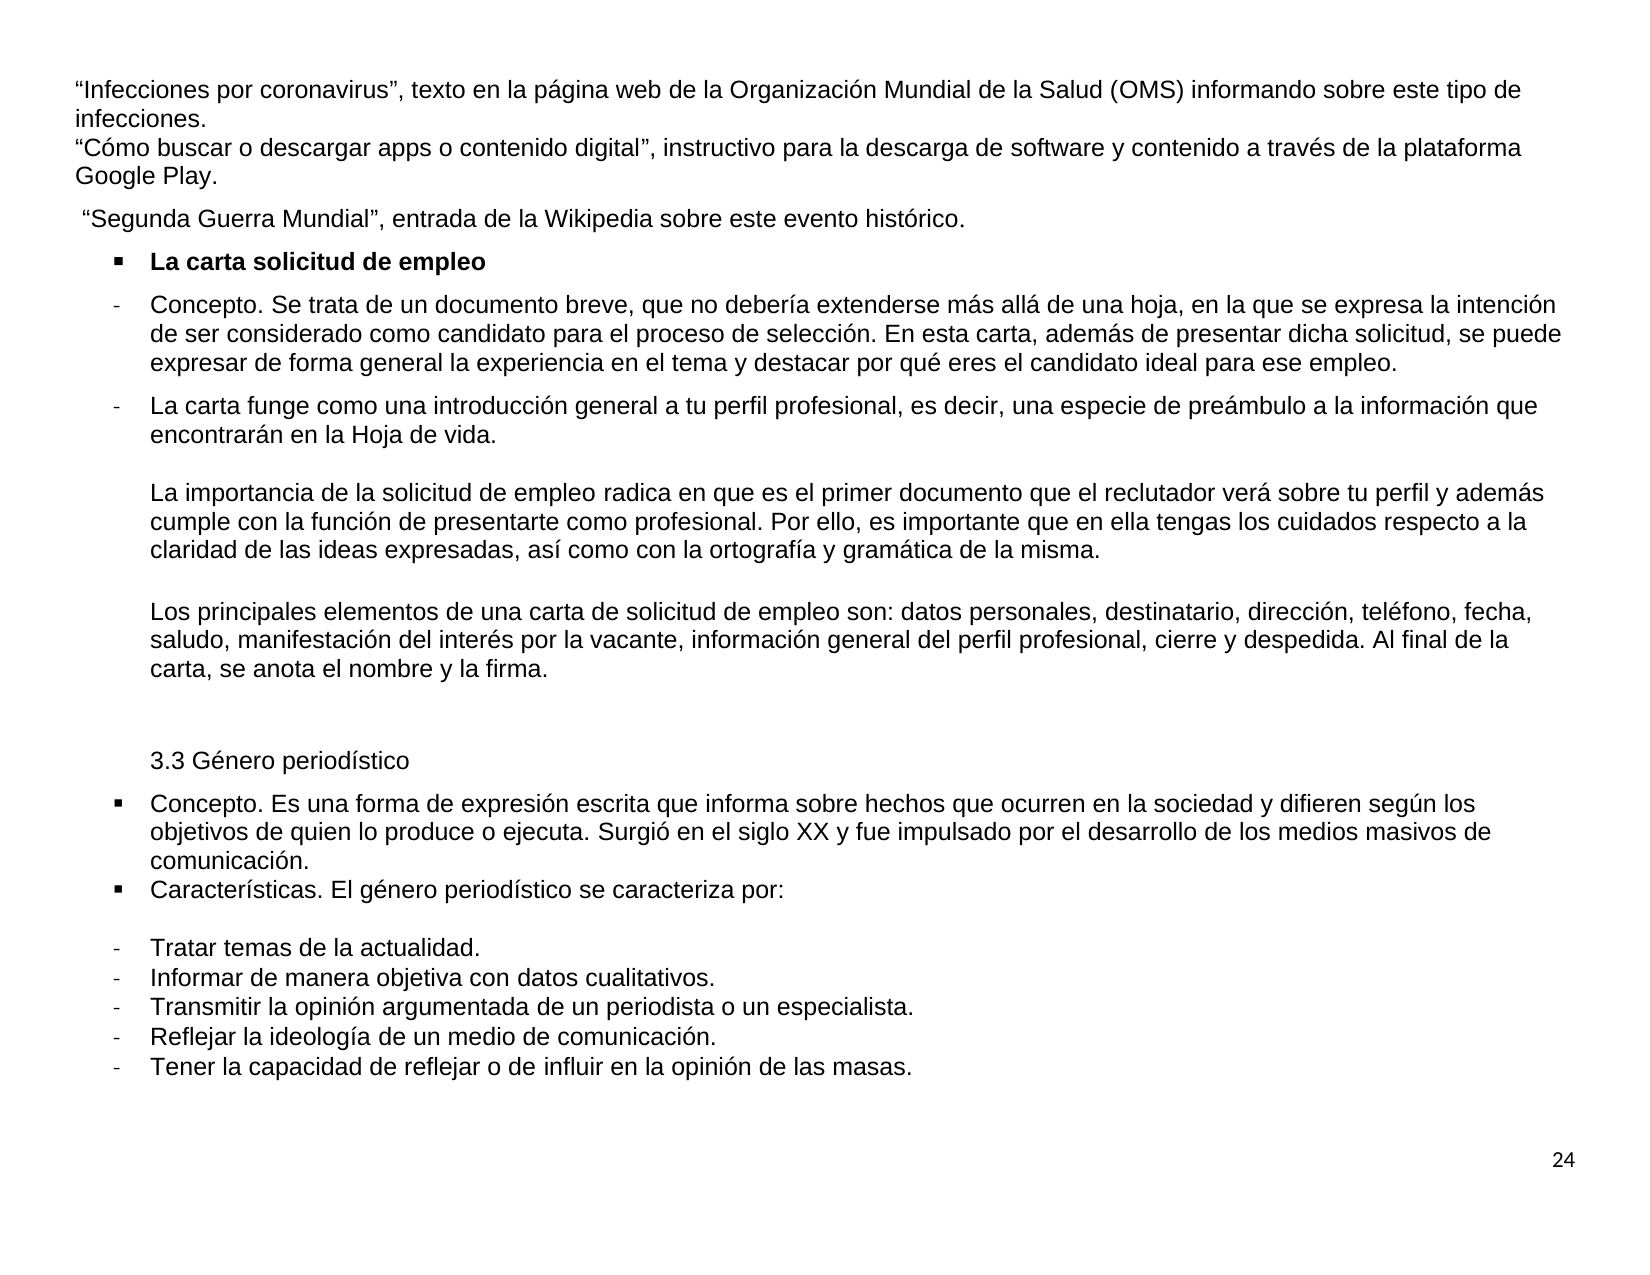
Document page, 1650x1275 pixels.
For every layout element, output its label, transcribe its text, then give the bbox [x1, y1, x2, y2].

list Tratar temas de la actualidad. [112, 933, 1575, 963]
list Tener la capacidad de reflejar o de influir en la opinión de las masas. [112, 1052, 1575, 1081]
list Características. El género periodístico se caracteriza por: [112, 875, 1575, 904]
list Transmitir la opinión argumentada de un periodista o un especialista. [112, 992, 1575, 1022]
text “Infecciones por coronavirus”, texto en la página web de la Organización Mundial de la Salud (OMS) informando sobre este tipo de infecciones. [75, 75, 1575, 132]
list Concepto. Se trata de un documento breve, que no debería extenderse más allá de una hoja, en la que se expresa la intención de ser considerado como candidato para el proceso de selección. En esta carta, además de presentar dicha solicitud, se puede expresar de forma general la experiencia en el tema y destacar por qué eres el candidato ideal para ese empleo. [112, 289, 1575, 377]
list Concepto. Es una forma de expresión escrita que informa sobre hechos que ocurren en la sociedad y difieren según los objetivos de quien lo produce o ejecuta. Surgió en el siglo XX y fue impulsado por el desarrollo de los medios masivos de comunicación. [112, 788, 1575, 875]
text “Segunda Guerra Mundial”, entrada de la Wikipedia sobre este evento histórico. [75, 204, 1575, 233]
text “Cómo buscar o descargar apps o contenido digital”, instructivo para la descarga de software y contenido a través de la plataforma Google Play. [75, 132, 1575, 190]
list La carta solicitud de empleo [112, 247, 1575, 276]
list Informar de manera objetiva con datos cualitativos. [112, 963, 1575, 992]
list Reflejar la ideología de un medio de comunicación. [112, 1022, 1575, 1052]
list La carta funge como una introducción general a tu perfil profesional, es decir, una especie de preámbulo a la información que encontrarán en la Hoja de vida. La importancia de la solicitud de empleo radica en que es el primer documento que el reclutador verá sobre tu perfil y además cumple con la función de presentarte como profesional. Por ello, es importante que en ella tengas los cuidados respecto a la claridad de las ideas expresadas, así como con la ortografía y gramática de la misma. Los principales elementos de una carta de solicitud de empleo son: datos personales, destinatario, dirección, teléfono, fecha, saludo, manifestación del interés por la vacante, información general del perfil profesional, cierre y despedida. Al final de la carta, se anota el nombre y la firma. 3.3 Género periodístico [112, 391, 1575, 774]
